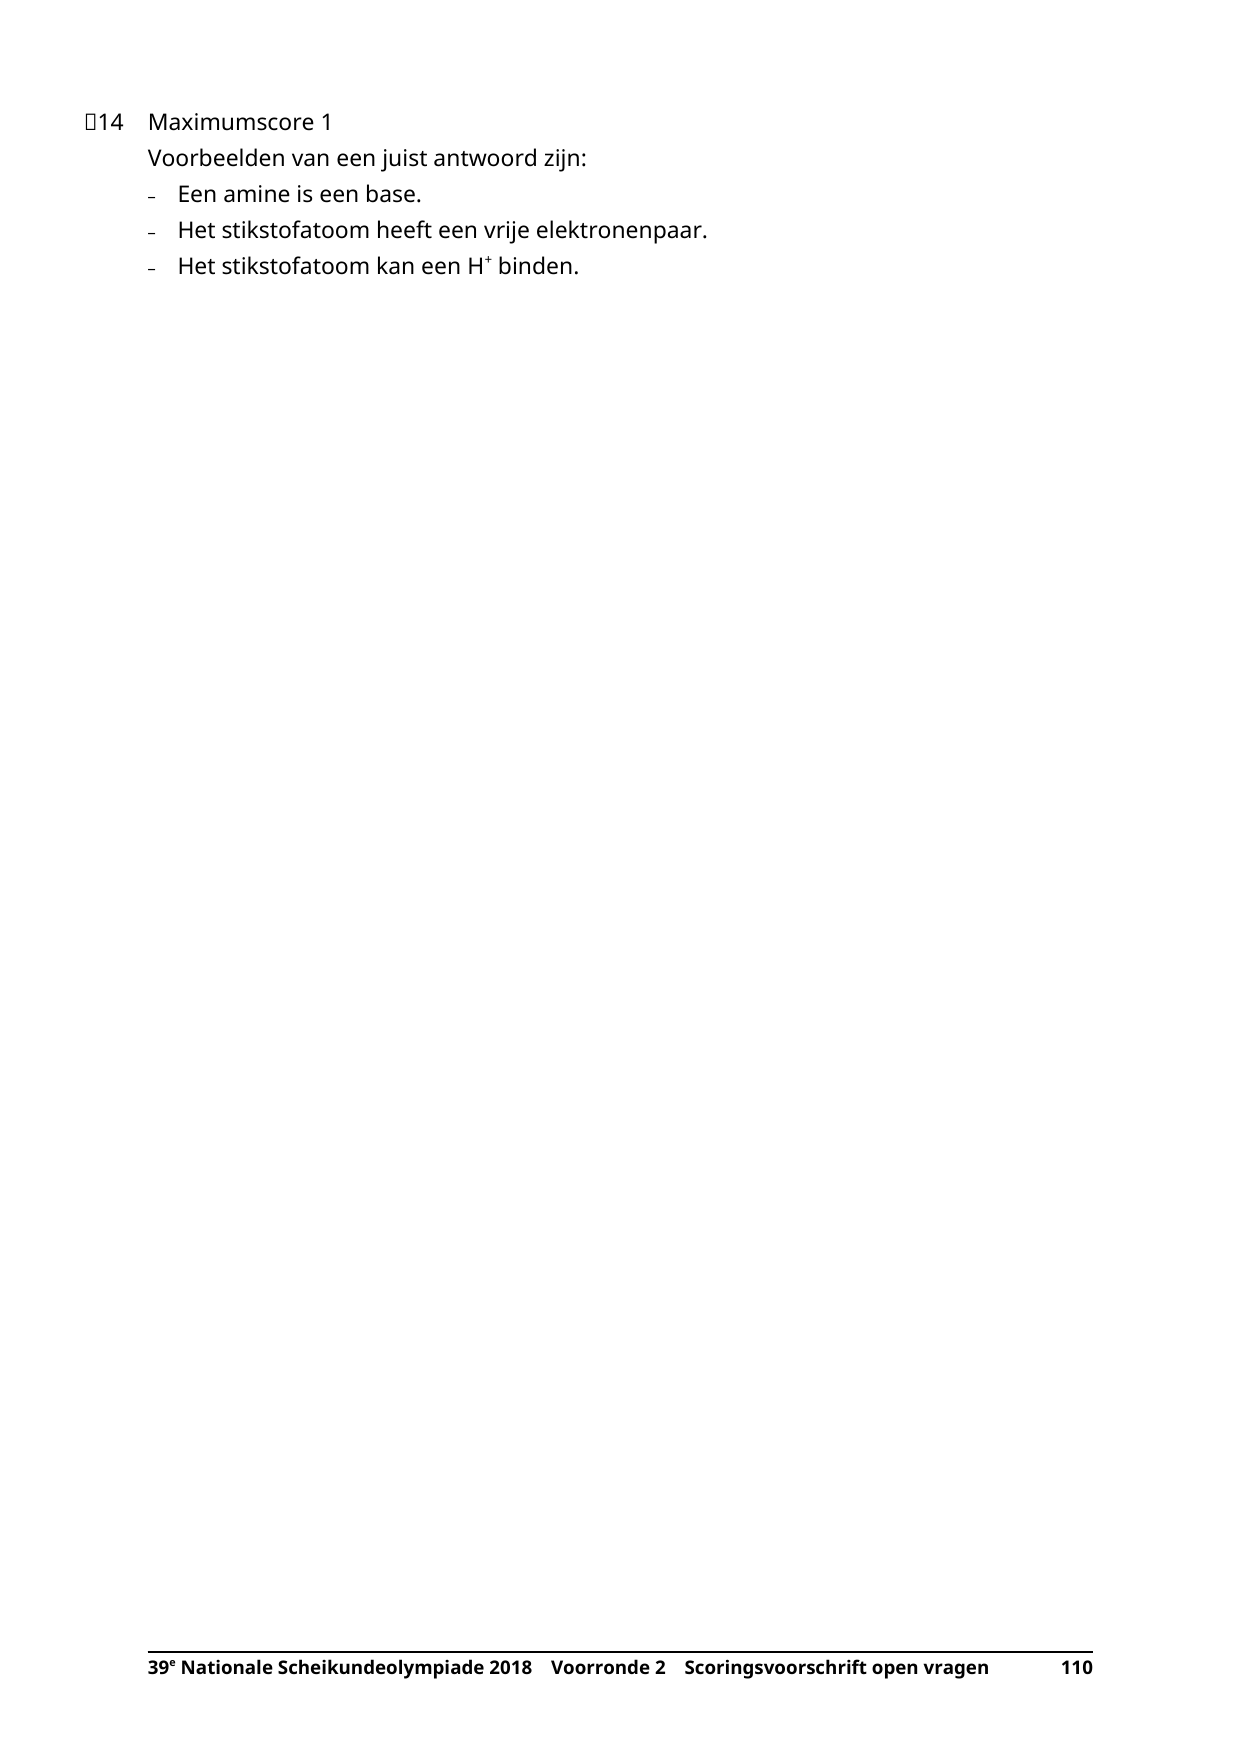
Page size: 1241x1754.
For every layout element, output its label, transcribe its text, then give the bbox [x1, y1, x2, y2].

list Het stikstofatoom heeft een vrije elektronenpaar. [148, 214, 1092, 245]
text Maximumscore 1 Voorbeelden van een juist antwoord zijn: [103, 106, 1092, 173]
list Een amine is een base. [148, 178, 1092, 209]
list Het stikstofatoom kan een H+ binden. [148, 250, 1092, 281]
